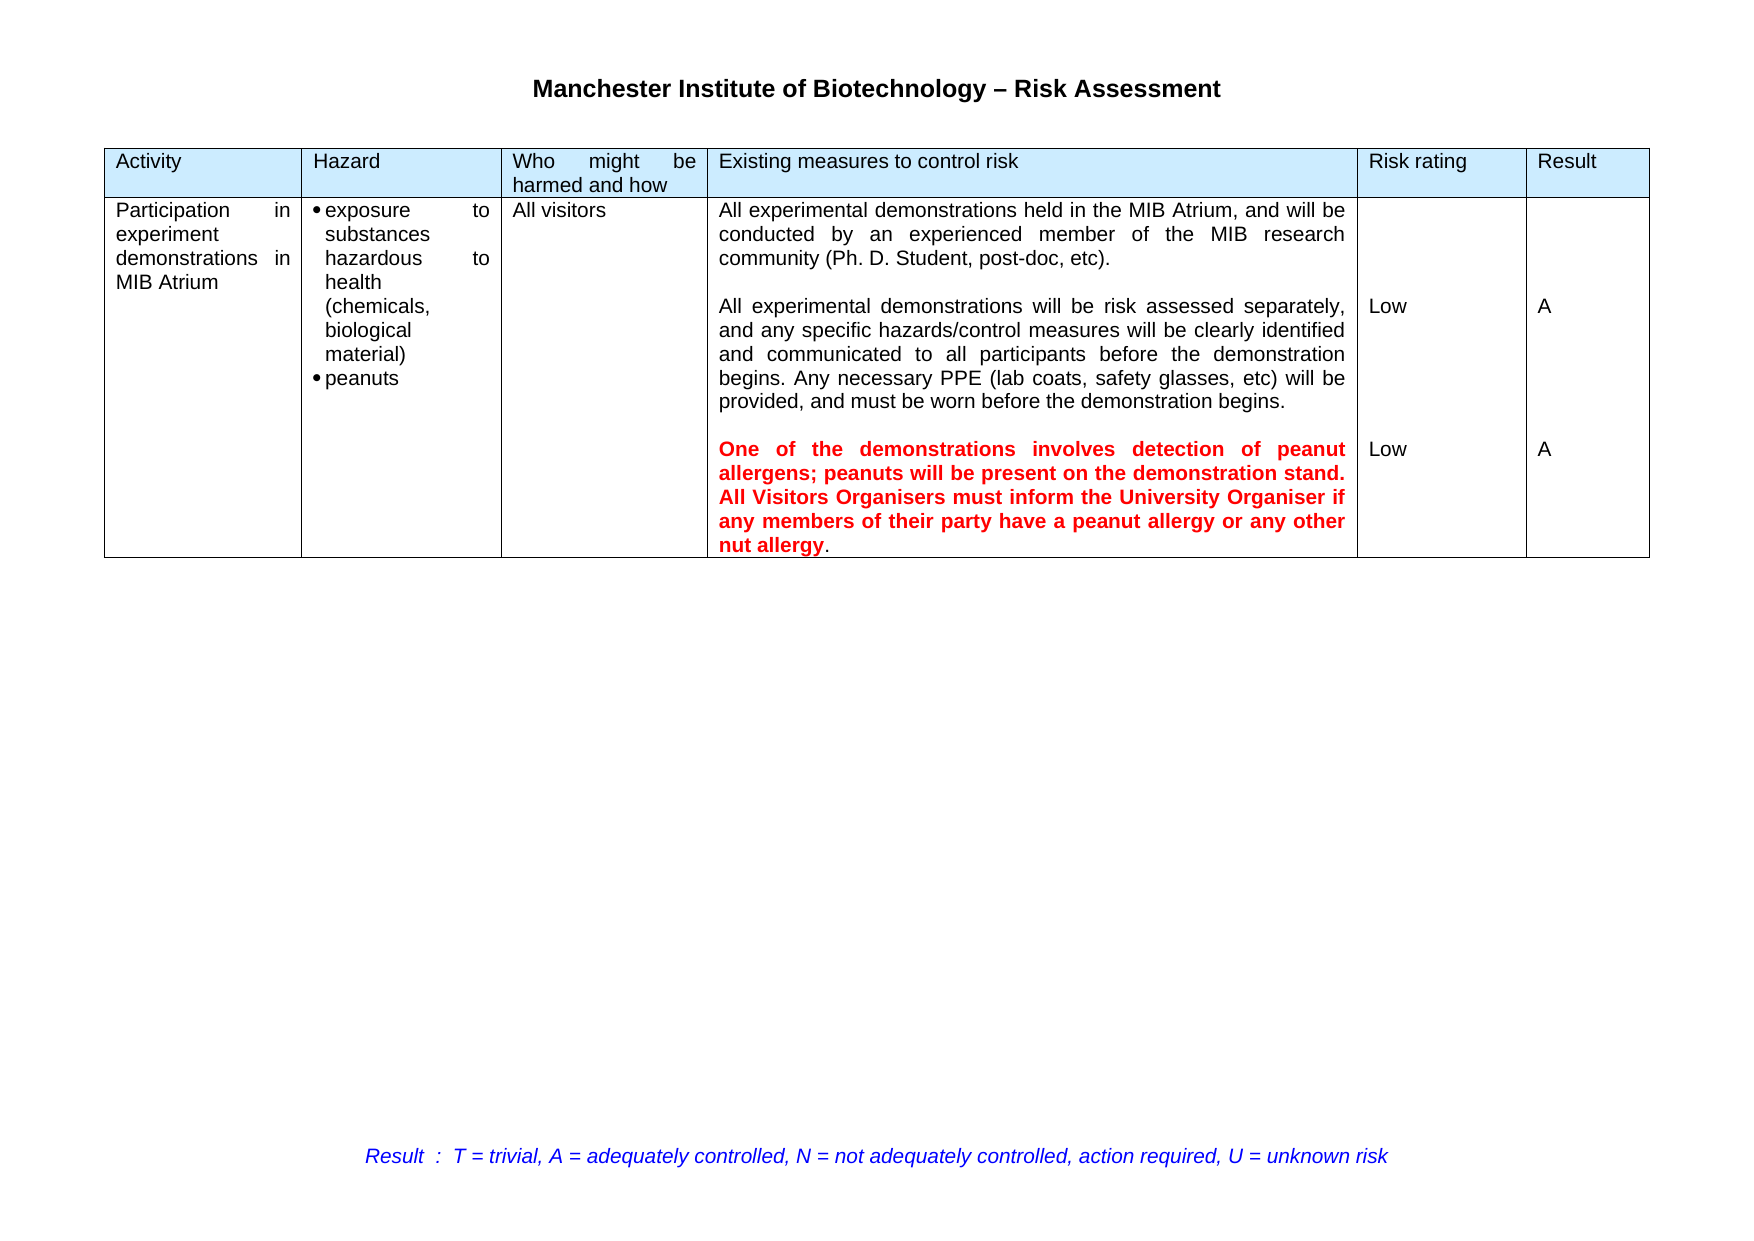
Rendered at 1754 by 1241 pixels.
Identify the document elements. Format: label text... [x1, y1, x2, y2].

table_header Existing measures to control risk [708, 149, 1357, 197]
table_cell All visitors [502, 198, 707, 557]
table_cell Participation in experiment demonstrations in MIB Atrium [105, 198, 301, 557]
table_header Who might be harmed and how [502, 149, 707, 197]
table_header Risk rating [1358, 149, 1526, 197]
table_cell Low Low [1358, 198, 1526, 557]
table_header Result [1527, 149, 1649, 197]
table_header Activity [105, 149, 301, 197]
table_cell A A [1527, 198, 1649, 557]
table_header Hazard [302, 149, 501, 197]
table_cell exposure to substances hazardous to health (chemicals, biological material) peanuts [302, 198, 501, 557]
table_cell All experimental demonstrations held in the MIB Atrium, and will be conducted by an experienced member of the MIB research community (Ph. D. Student, post-doc, etc). All experimental demonstrations will be risk assessed separately, and any specific hazards/control measures will be clearly identified and communicated to all participants before the demonstration begins. Any necessary PPE (lab coats, safety glasses, etc) will be provided, and must be worn before the demonstration begins. One of the demonstrations involves detection of peanut allergens; peanuts will be present on the demonstration stand. All Visitors Organisers must inform the University Organiser if any members of their party have a peanut allergy or any other nut allergy. [708, 198, 1357, 557]
